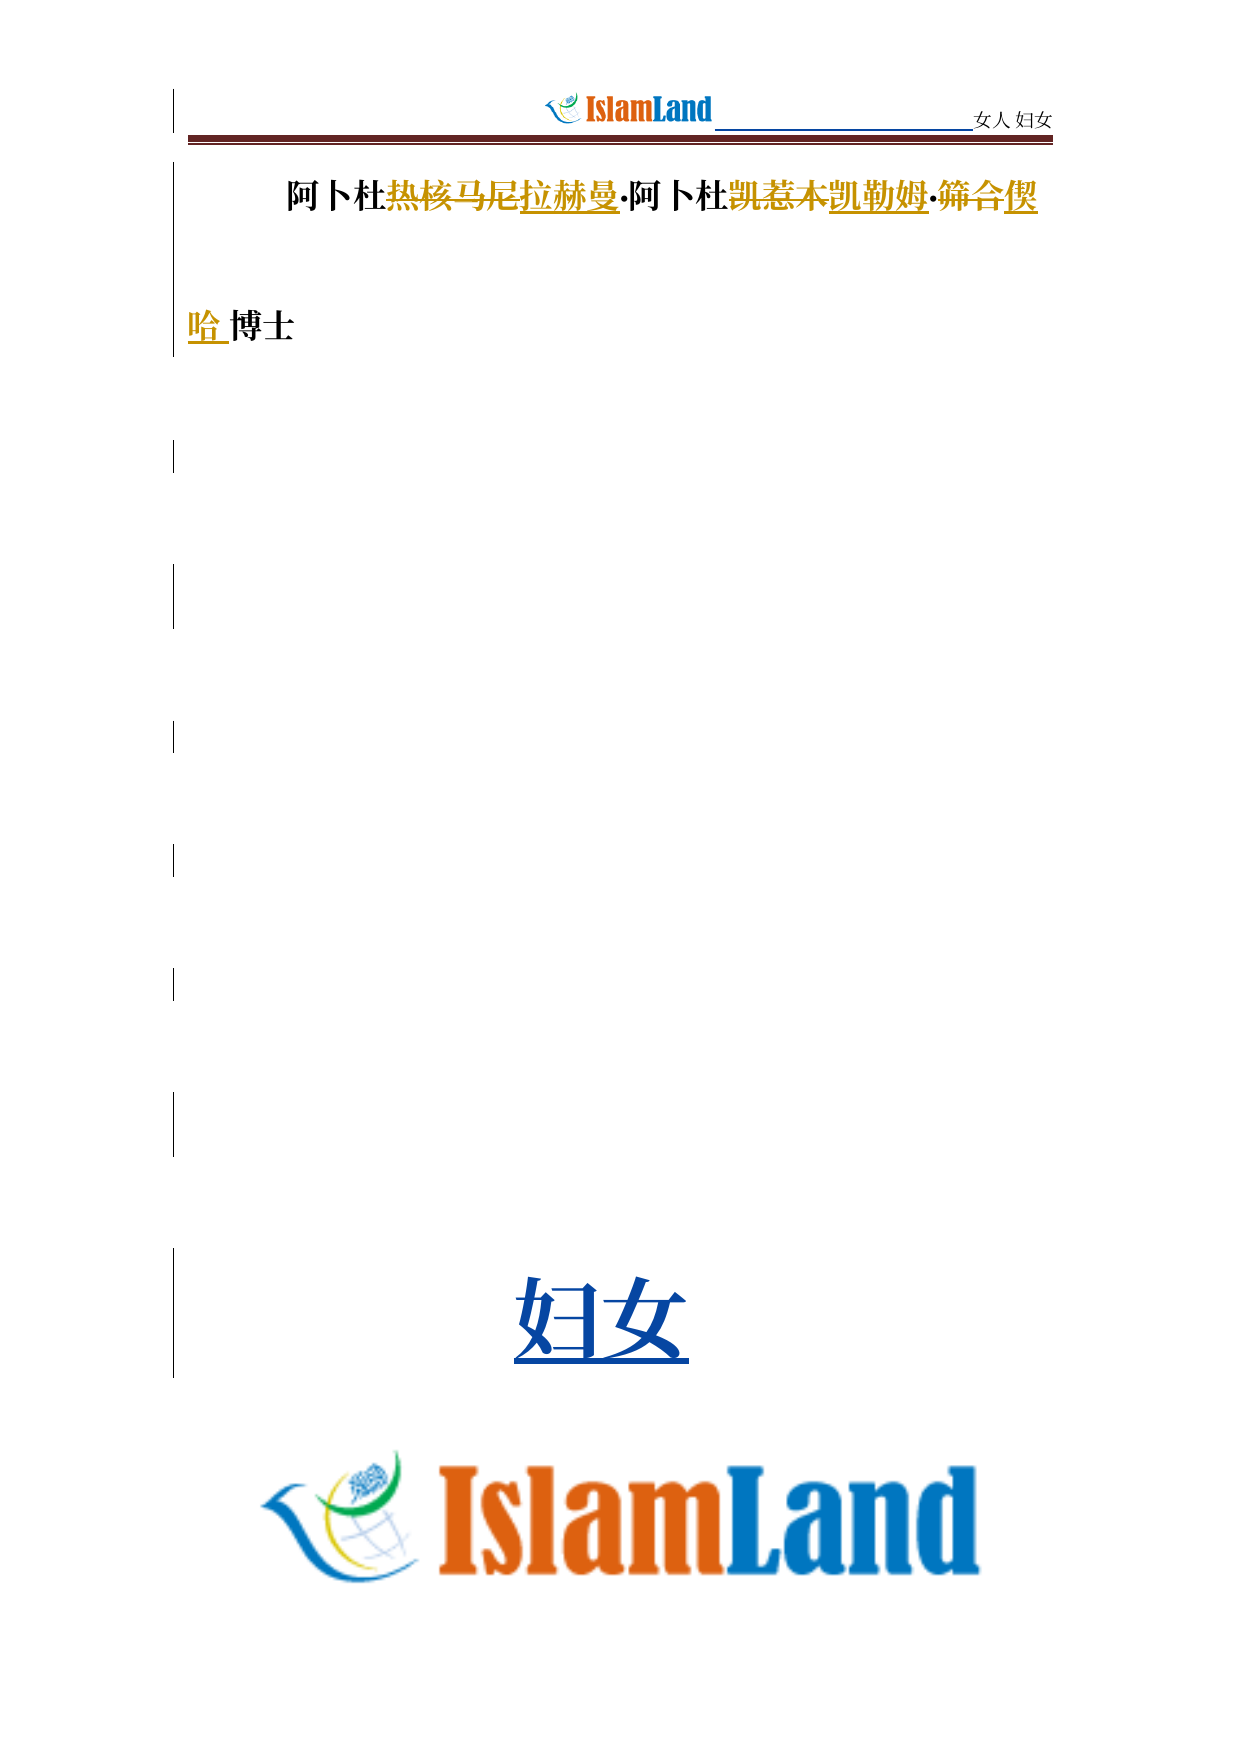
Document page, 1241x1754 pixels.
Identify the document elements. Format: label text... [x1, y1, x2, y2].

subtitle 阿卜杜·阿卜杜·博士 [187, 162, 1053, 357]
picture [246, 1433, 994, 1604]
picture [542, 88, 715, 128]
